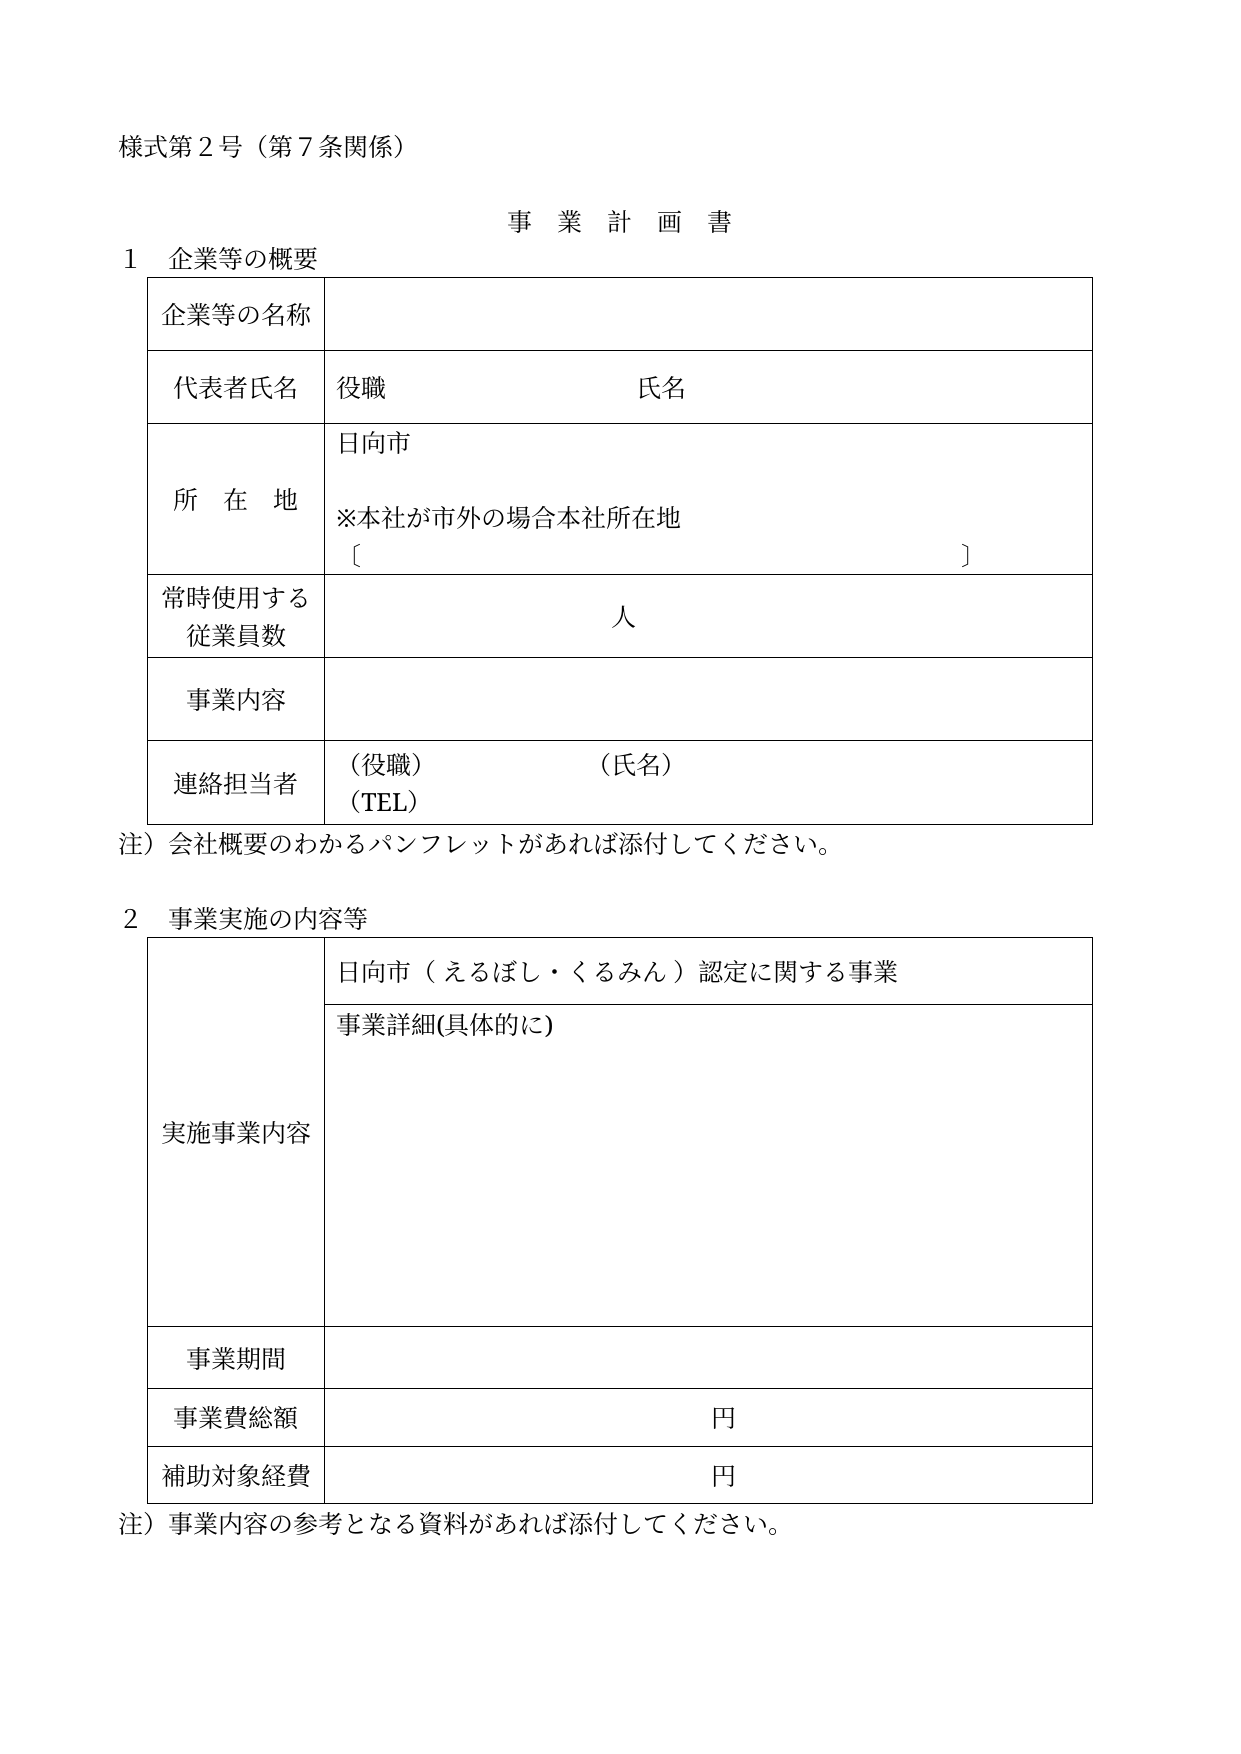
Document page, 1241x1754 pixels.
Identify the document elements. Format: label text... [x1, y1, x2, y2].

table_cell 事業期間 [148, 1327, 324, 1388]
table_header 企業等の名称 [148, 278, 324, 350]
text 事 業 計 画 書 [118, 202, 1122, 239]
table_header 実施事業内容 [148, 938, 324, 1326]
table_cell 人 [325, 575, 1092, 657]
table_cell 補助対象経費 [148, 1447, 324, 1503]
table_cell 日向市 ※本社が市外の場合本社所在地 〔 〕 [325, 424, 1092, 573]
table_cell [325, 1327, 1092, 1388]
table_cell （役職） （氏名） （TEL） [325, 741, 1092, 823]
table_cell 円 [325, 1447, 1092, 1503]
table_cell [325, 658, 1092, 740]
text 様式第２号（第７条関係） [118, 127, 1122, 164]
table_cell 常時使用する 従業員数 [148, 575, 324, 657]
table_cell 代表者氏名 [148, 351, 324, 422]
text １ 企業等の概要 [118, 239, 1122, 277]
text 注）会社概要のわかるパンフレットがあれば添付してください。 [118, 824, 1122, 862]
table_cell 事業費総額 [148, 1389, 324, 1446]
table_header 日向市（ えるぼし・くるみん ）認定に関する事業 [325, 938, 1092, 1004]
table_cell 事業内容 [148, 658, 324, 740]
text ２ 事業実施の内容等 [118, 899, 1122, 937]
table_cell 事業詳細(具体的に) [325, 1005, 1092, 1326]
table_cell 円 [325, 1389, 1092, 1446]
table_cell 役職 氏名 [325, 351, 1092, 422]
table_cell 所 在 地 [148, 424, 324, 573]
text 注）事業内容の参考となる資料があれば添付してください。 [118, 1504, 1122, 1541]
table_cell 連絡担当者 [148, 741, 324, 823]
table_header [325, 278, 1092, 350]
